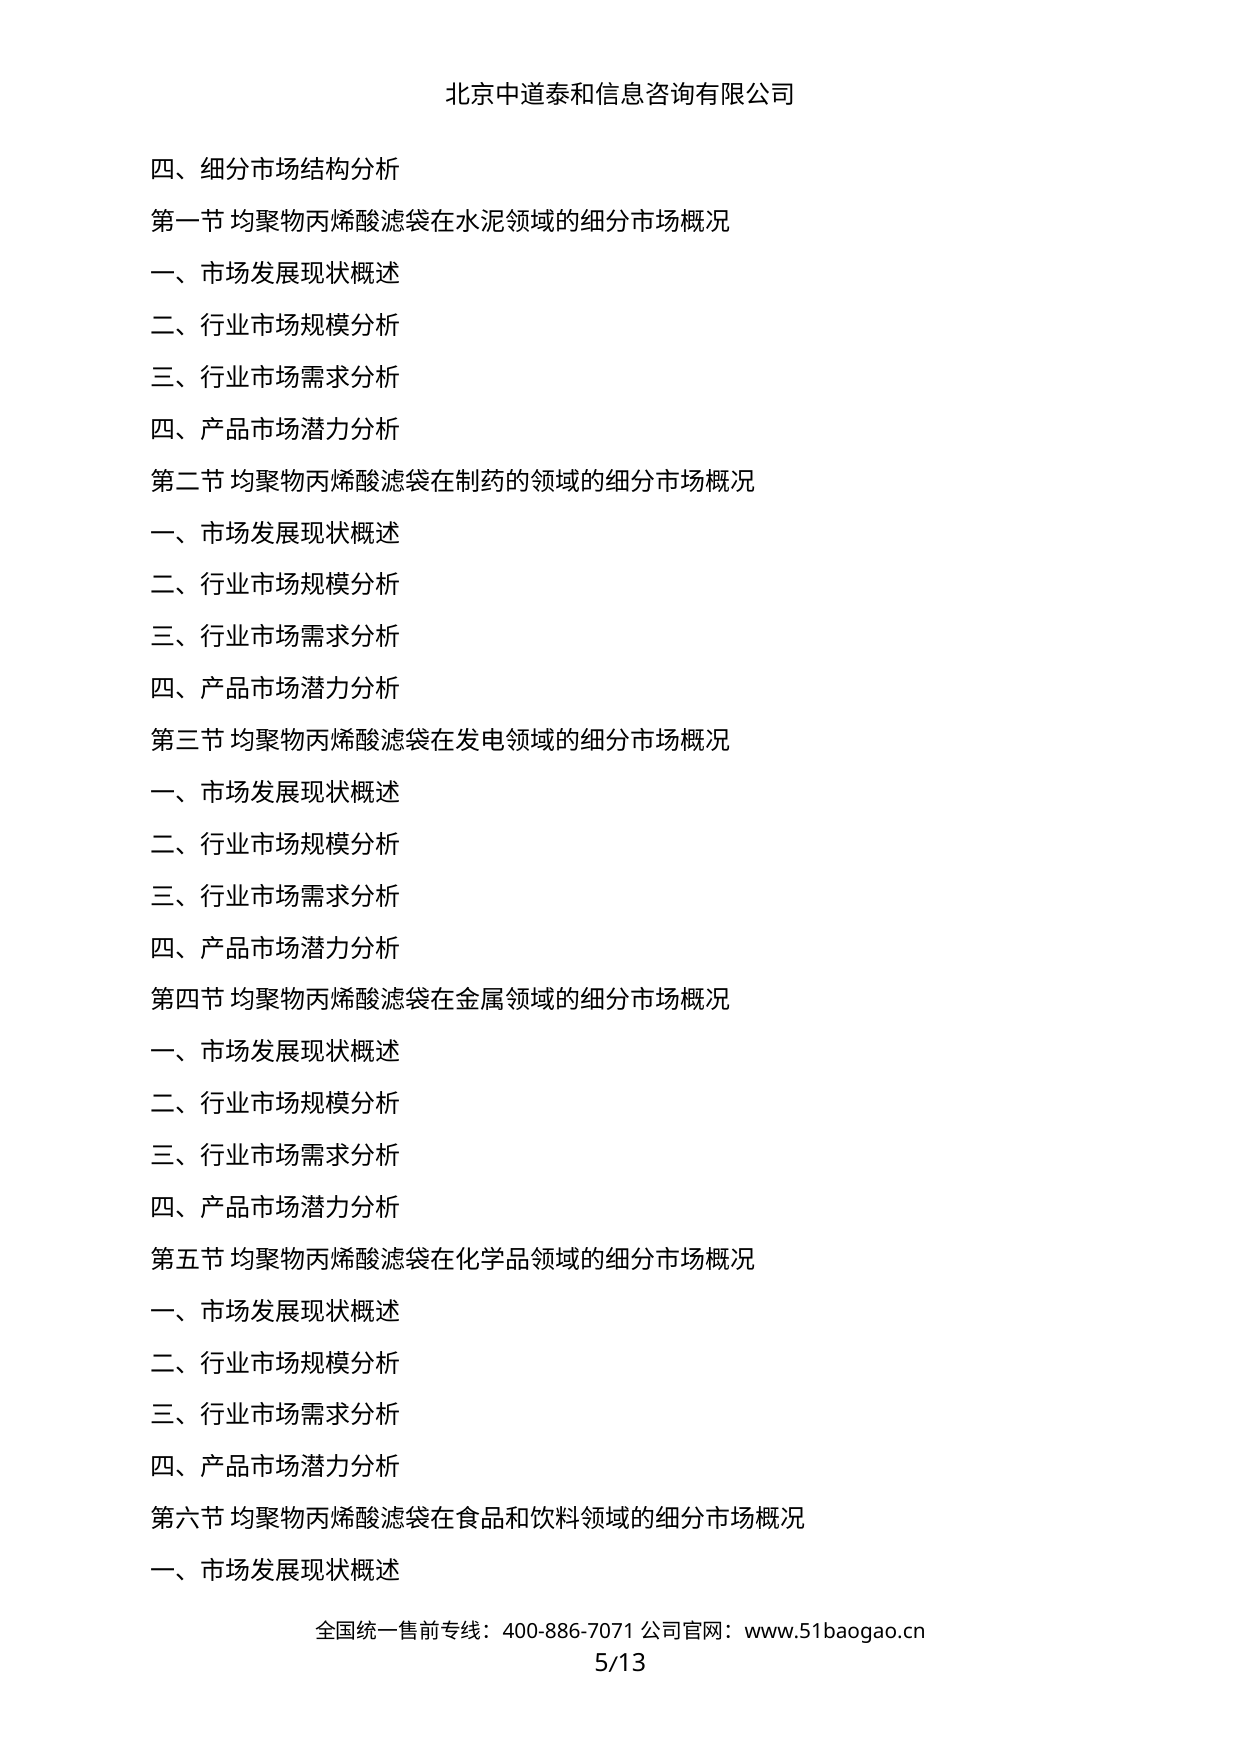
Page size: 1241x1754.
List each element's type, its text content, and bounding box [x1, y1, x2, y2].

text 三、行业市场需求分析 [150, 357, 1090, 394]
text 一、市场发展现状概述 [150, 513, 1090, 549]
text 三、行业市场需求分析 [150, 1395, 1090, 1431]
text 三、行业市场需求分析 [150, 617, 1090, 653]
text 一、市场发展现状概述 [150, 772, 1090, 809]
text 四、产品市场潜力分析 [150, 1447, 1090, 1483]
text 二、行业市场规模分析 [150, 565, 1090, 601]
text 三、行业市场需求分析 [150, 876, 1090, 912]
text 四、产品市场潜力分析 [150, 409, 1090, 446]
text 一、市场发展现状概述 [150, 1291, 1090, 1327]
text 四、产品市场潜力分析 [150, 928, 1090, 964]
text 第一节 均聚物丙烯酸滤袋在水泥领域的细分市场概况 [150, 202, 1090, 238]
text 四、产品市场潜力分析 [150, 1187, 1090, 1224]
text 第四节 均聚物丙烯酸滤袋在金属领域的细分市场概况 [150, 980, 1090, 1016]
text 第三节 均聚物丙烯酸滤袋在发电领域的细分市场概况 [150, 721, 1090, 757]
text 四、细分市场结构分析 [150, 150, 1090, 186]
text 第二节 均聚物丙烯酸滤袋在制药的领域的细分市场概况 [150, 461, 1090, 497]
text 二、行业市场规模分析 [150, 824, 1090, 861]
text 第六节 均聚物丙烯酸滤袋在食品和饮料领域的细分市场概况 [150, 1499, 1090, 1535]
text 三、行业市场需求分析 [150, 1136, 1090, 1172]
text 二、行业市场规模分析 [150, 306, 1090, 342]
text 一、市场发展现状概述 [150, 1551, 1090, 1587]
text 二、行业市场规模分析 [150, 1343, 1090, 1379]
text 第五节 均聚物丙烯酸滤袋在化学品领域的细分市场概况 [150, 1239, 1090, 1276]
text 一、市场发展现状概述 [150, 254, 1090, 290]
text 二、行业市场规模分析 [150, 1084, 1090, 1120]
text 一、市场发展现状概述 [150, 1032, 1090, 1068]
text 四、产品市场潜力分析 [150, 669, 1090, 705]
